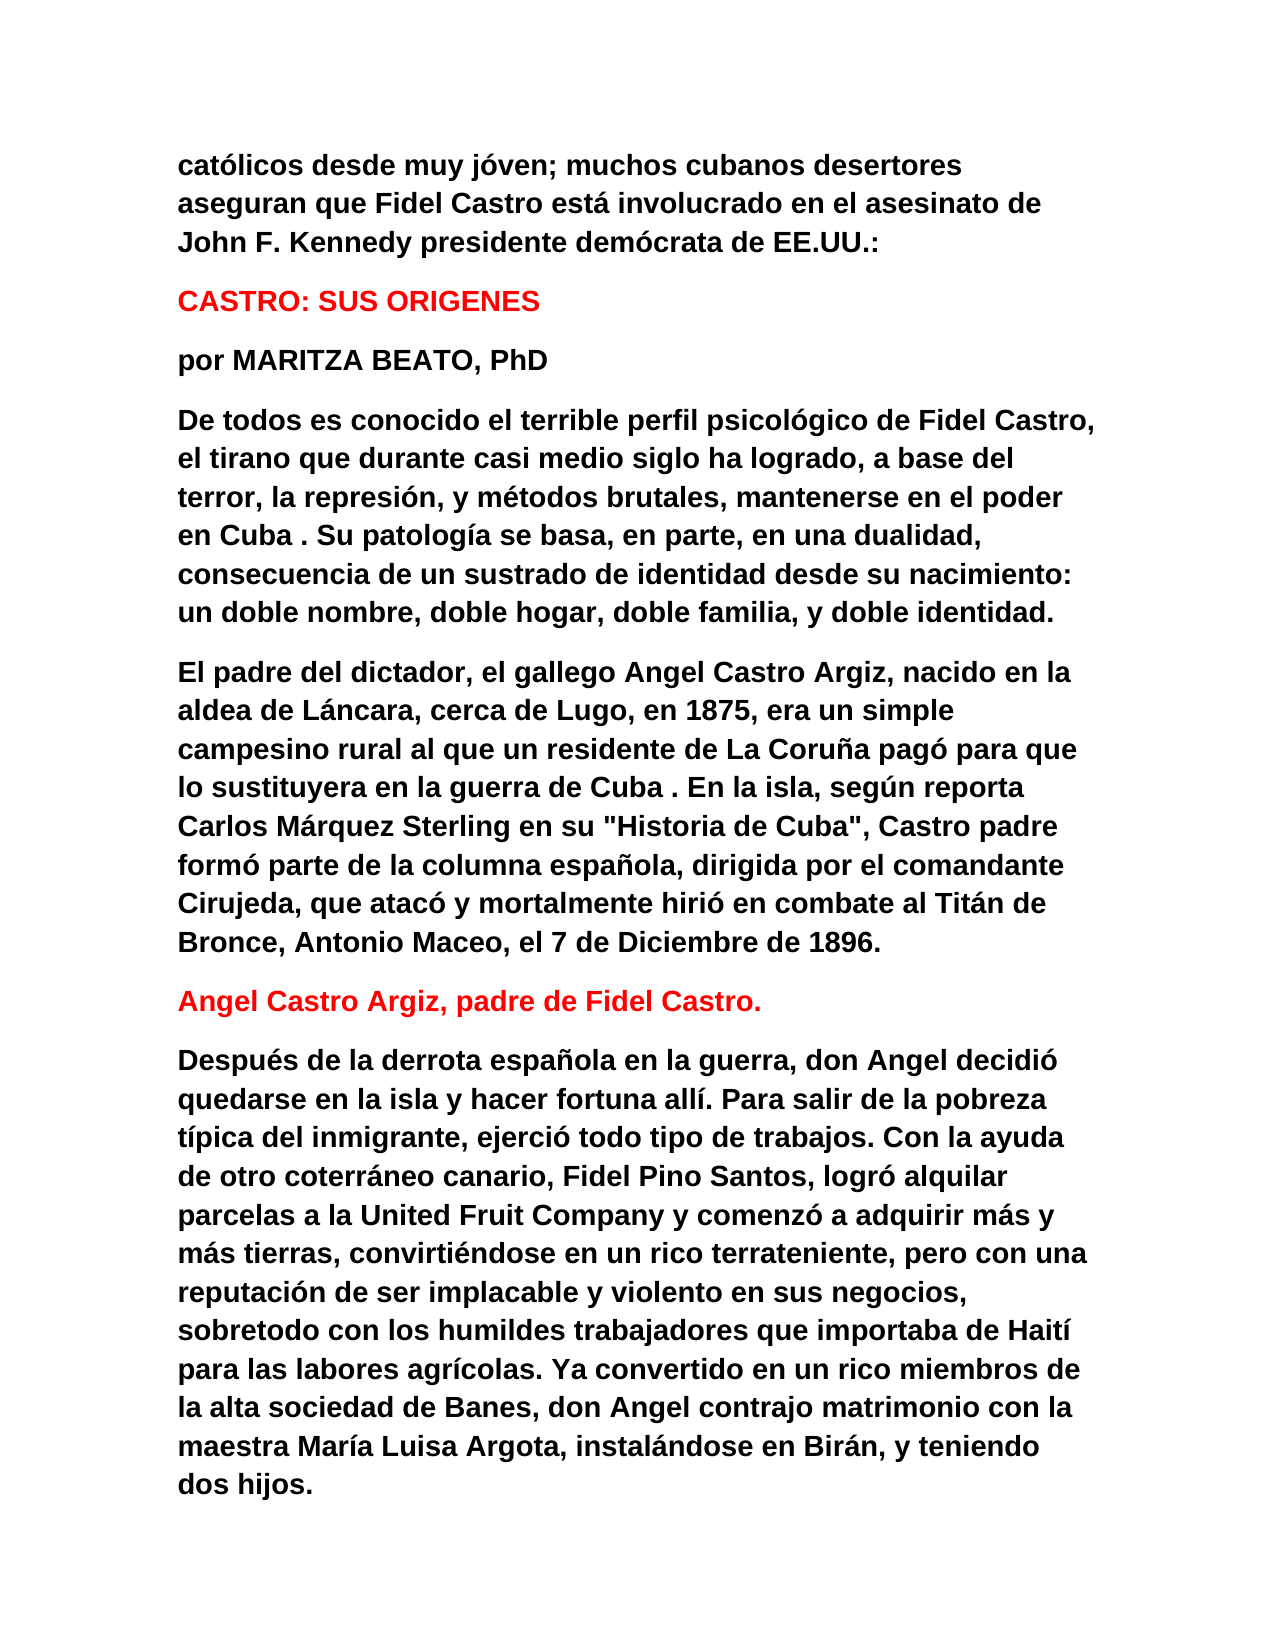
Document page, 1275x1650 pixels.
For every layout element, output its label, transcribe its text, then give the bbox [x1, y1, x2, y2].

text Después de la derrota española en la guerra, don Angel decidió quedarse en la isla y hacer fortuna allí. Para salir de la pobreza típica del inmigrante, ejerció todo tipo de trabajos. Con la ayuda de otro coterráneo canario, Fidel Pino Santos, logró alquilar parcelas a la United Fruit Company y comenzó a adquirir más y más tierras, convirtiéndose en un rico terrateniente, pero con una reputación de ser implacable y violento en sus negocios, sobretodo con los humildes trabajadores que importaba de Haití para las labores agrícolas. Ya convertido en un rico miembros de la alta sociedad de Banes, don Angel contrajo matrimonio con la maestra María Luisa Argota, instalándose en Birán, y teniendo dos hijos. [177, 1043, 1098, 1501]
text El padre del dictador, el gallego Angel Castro Argiz, nacido en la aldea de Láncara, cerca de Lugo, en 1875, era un simple campesino rural al que un residente de La Coruña pagó para que lo sustituyera en la guerra de Cuba . En la isla, según reporta Carlos Márquez Sterling en su "Historia de Cuba", Castro padre formó parte de la columna española, dirigida por el comandante Cirujeda, que atacó y mortalmente hirió en combate al Titán de Bronce, Antonio Maceo, el 7 de Diciembre de 1896. [177, 655, 1098, 958]
text por MARITZA BEATO, PhD [177, 343, 1098, 377]
text CASTRO: SUS ORIGENES [177, 284, 1098, 318]
text De todos es conocido el terrible perfil psicológico de Fidel Castro, el tirano que durante casi medio siglo ha logrado, a base del terror, la represión, y métodos brutales, mantenerse en el poder en Cuba . Su patología se basa, en parte, en una dualidad, consecuencia de un sustrado de identidad desde su nacimiento: un doble nombre, doble hogar, doble familia, y doble identidad. [177, 403, 1098, 629]
text Angel Castro Argiz, padre de Fidel Castro. [177, 984, 1098, 1018]
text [177, 148, 1098, 258]
